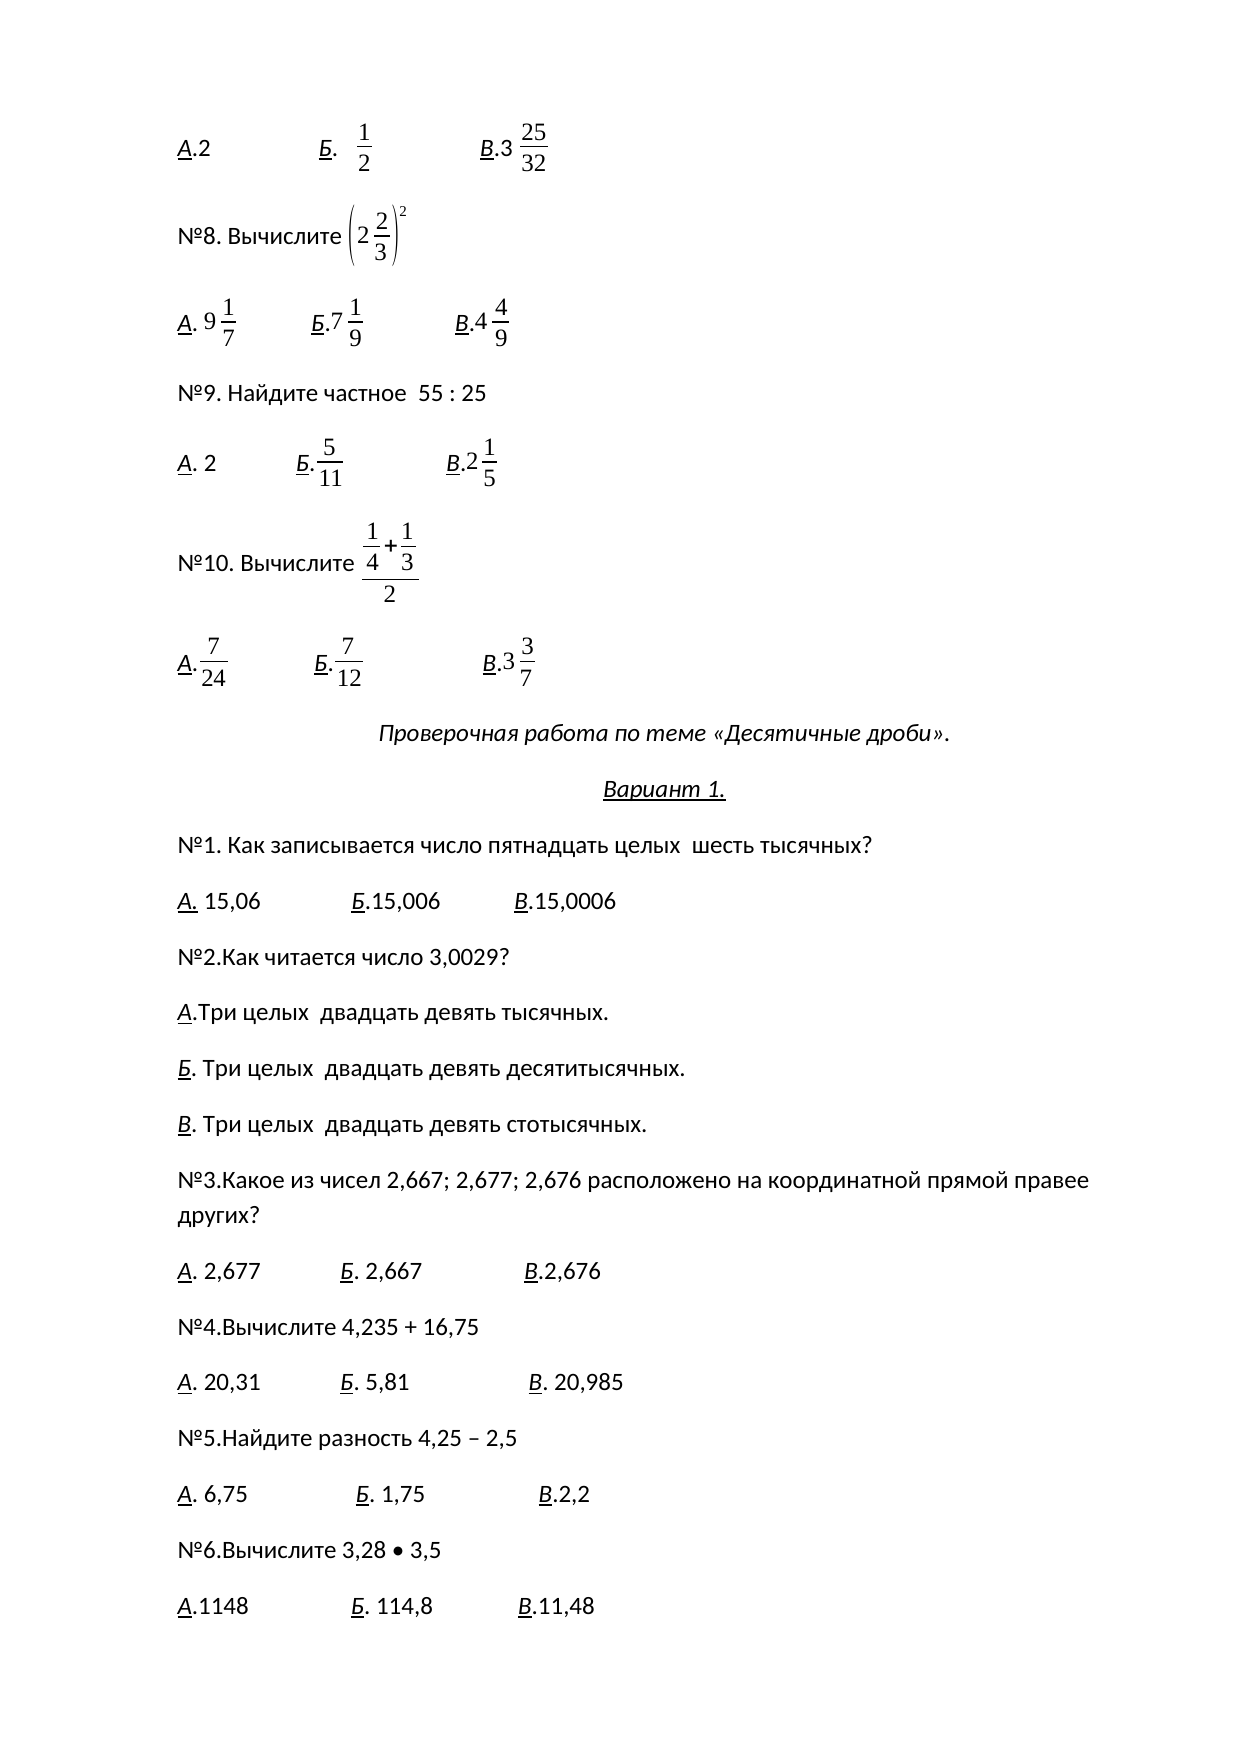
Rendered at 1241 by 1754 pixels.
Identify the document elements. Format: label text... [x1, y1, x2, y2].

text №5.Найдите разность 4,25 – 2,5 [177, 1422, 1152, 1453]
text Б. Три целых двадцать девять десятитысячных. [177, 1052, 1152, 1083]
text А.Три целых двадцать девять тысячных. [177, 997, 1152, 1027]
text №10. Вычислите [177, 518, 1152, 608]
text №9. Найдите частное 55 : 25 [177, 377, 1152, 408]
text В. Три целых двадцать девять стотысячных. [177, 1108, 1152, 1139]
text №6.Вычислите 3,28 • 3,5 [177, 1534, 1152, 1564]
text А. 15,06 Б.15,006 В.15,0006 [177, 885, 1152, 915]
text №1. Как записывается число пятнадцать целых шесть тысячных? [177, 829, 1152, 859]
text А. 6,75 Б. 1,75 В.2,2 [177, 1478, 1152, 1509]
text №2.Как читается число 3,0029? [177, 941, 1152, 971]
text А. Б. В. [177, 293, 1152, 352]
text №8. Вычислите [177, 202, 1152, 268]
text №4.Вычислите 4,235 + 16,75 [177, 1311, 1152, 1341]
text Вариант 1. [177, 773, 1152, 804]
text А. Б. В. [177, 633, 1152, 692]
text А.2 Б. В.3 [177, 118, 1152, 177]
text А. 2,677 Б. 2,667 В.2,676 [177, 1255, 1152, 1285]
text №3.Какое из чисел 2,667; 2,677; 2,676 расположено на координатной прямой правее других? [177, 1164, 1152, 1229]
text А. 2 Б. В. [177, 433, 1152, 492]
text А.1148 Б. 114,8 В.11,48 [177, 1590, 1152, 1620]
text Проверочная работа по теме «Десятичные дроби». [177, 717, 1152, 748]
text А. 20,31 Б. 5,81 В. 20,985 [177, 1367, 1152, 1397]
